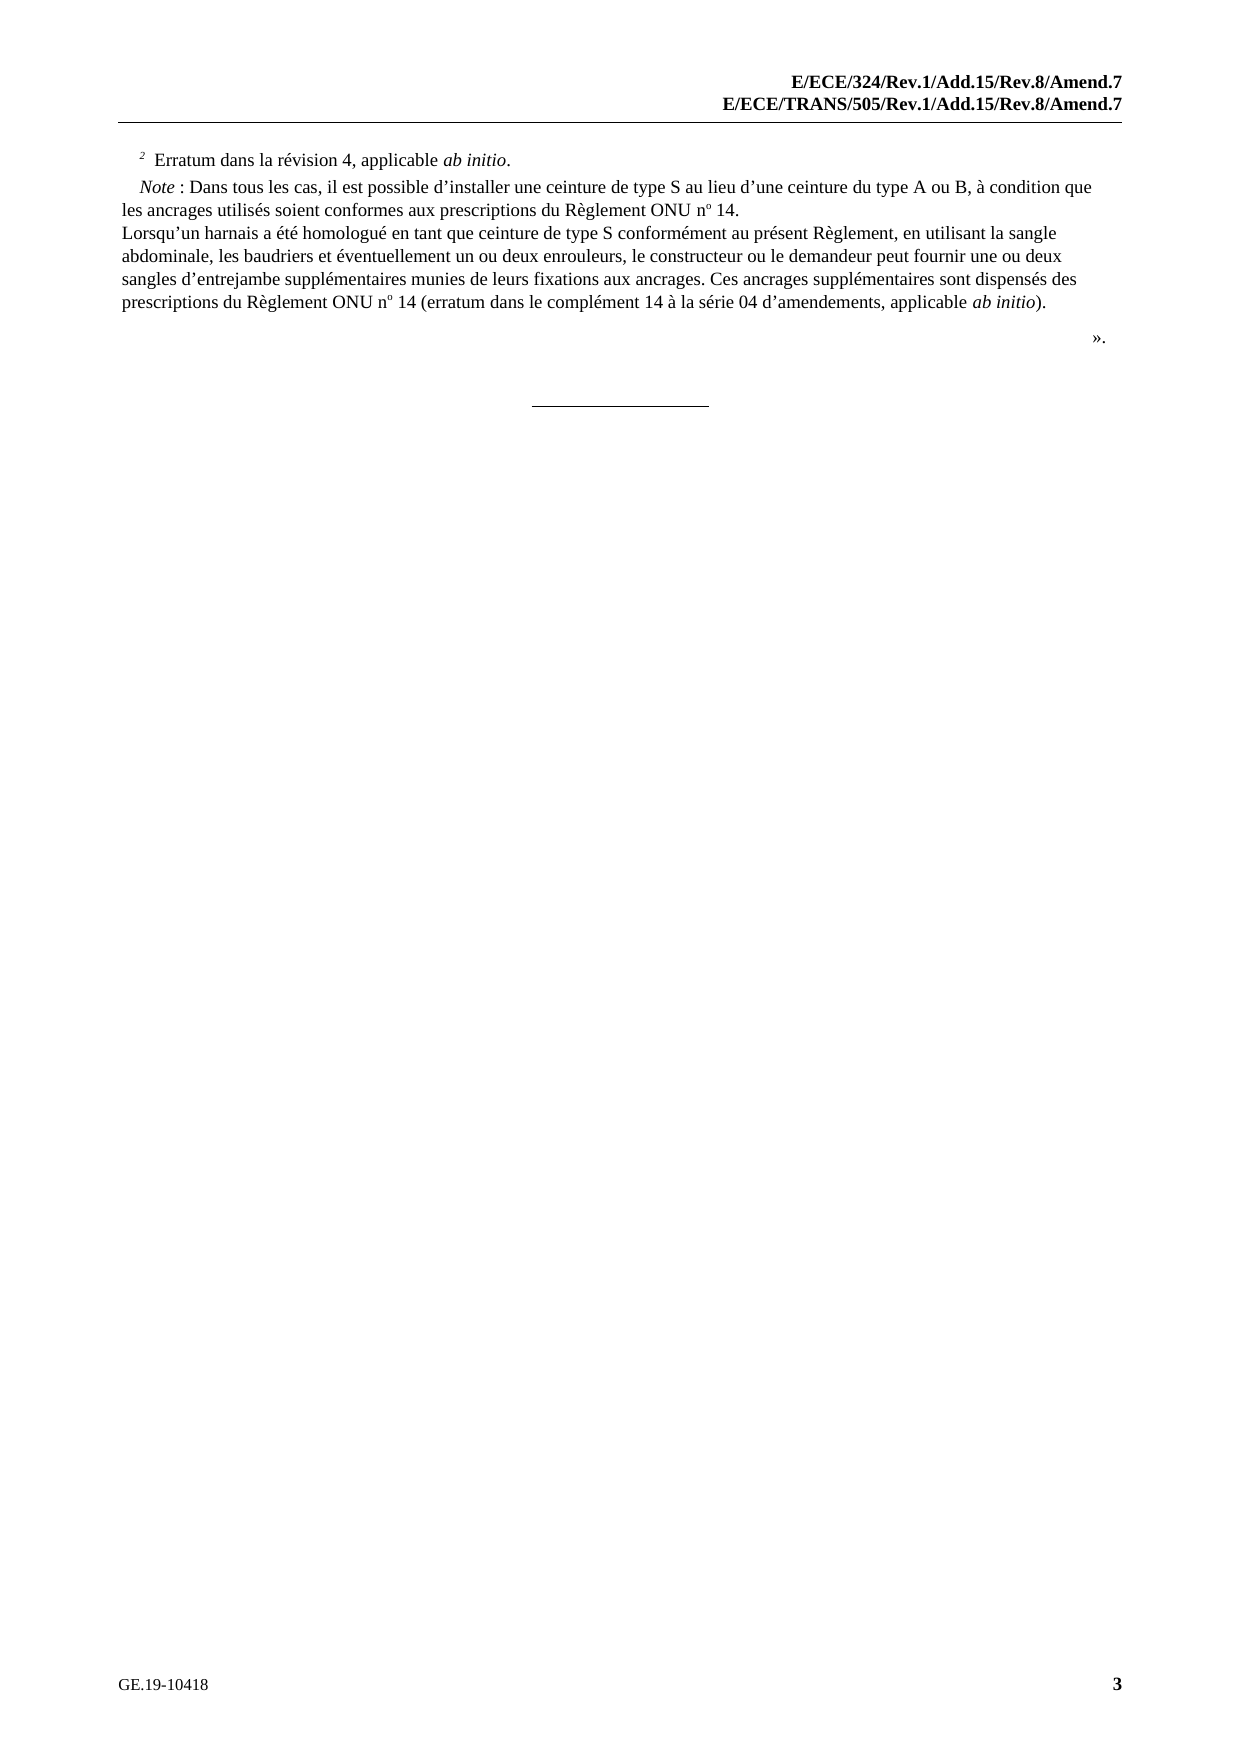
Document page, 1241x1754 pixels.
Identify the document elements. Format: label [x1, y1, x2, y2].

table_cell [119, 148, 1121, 360]
